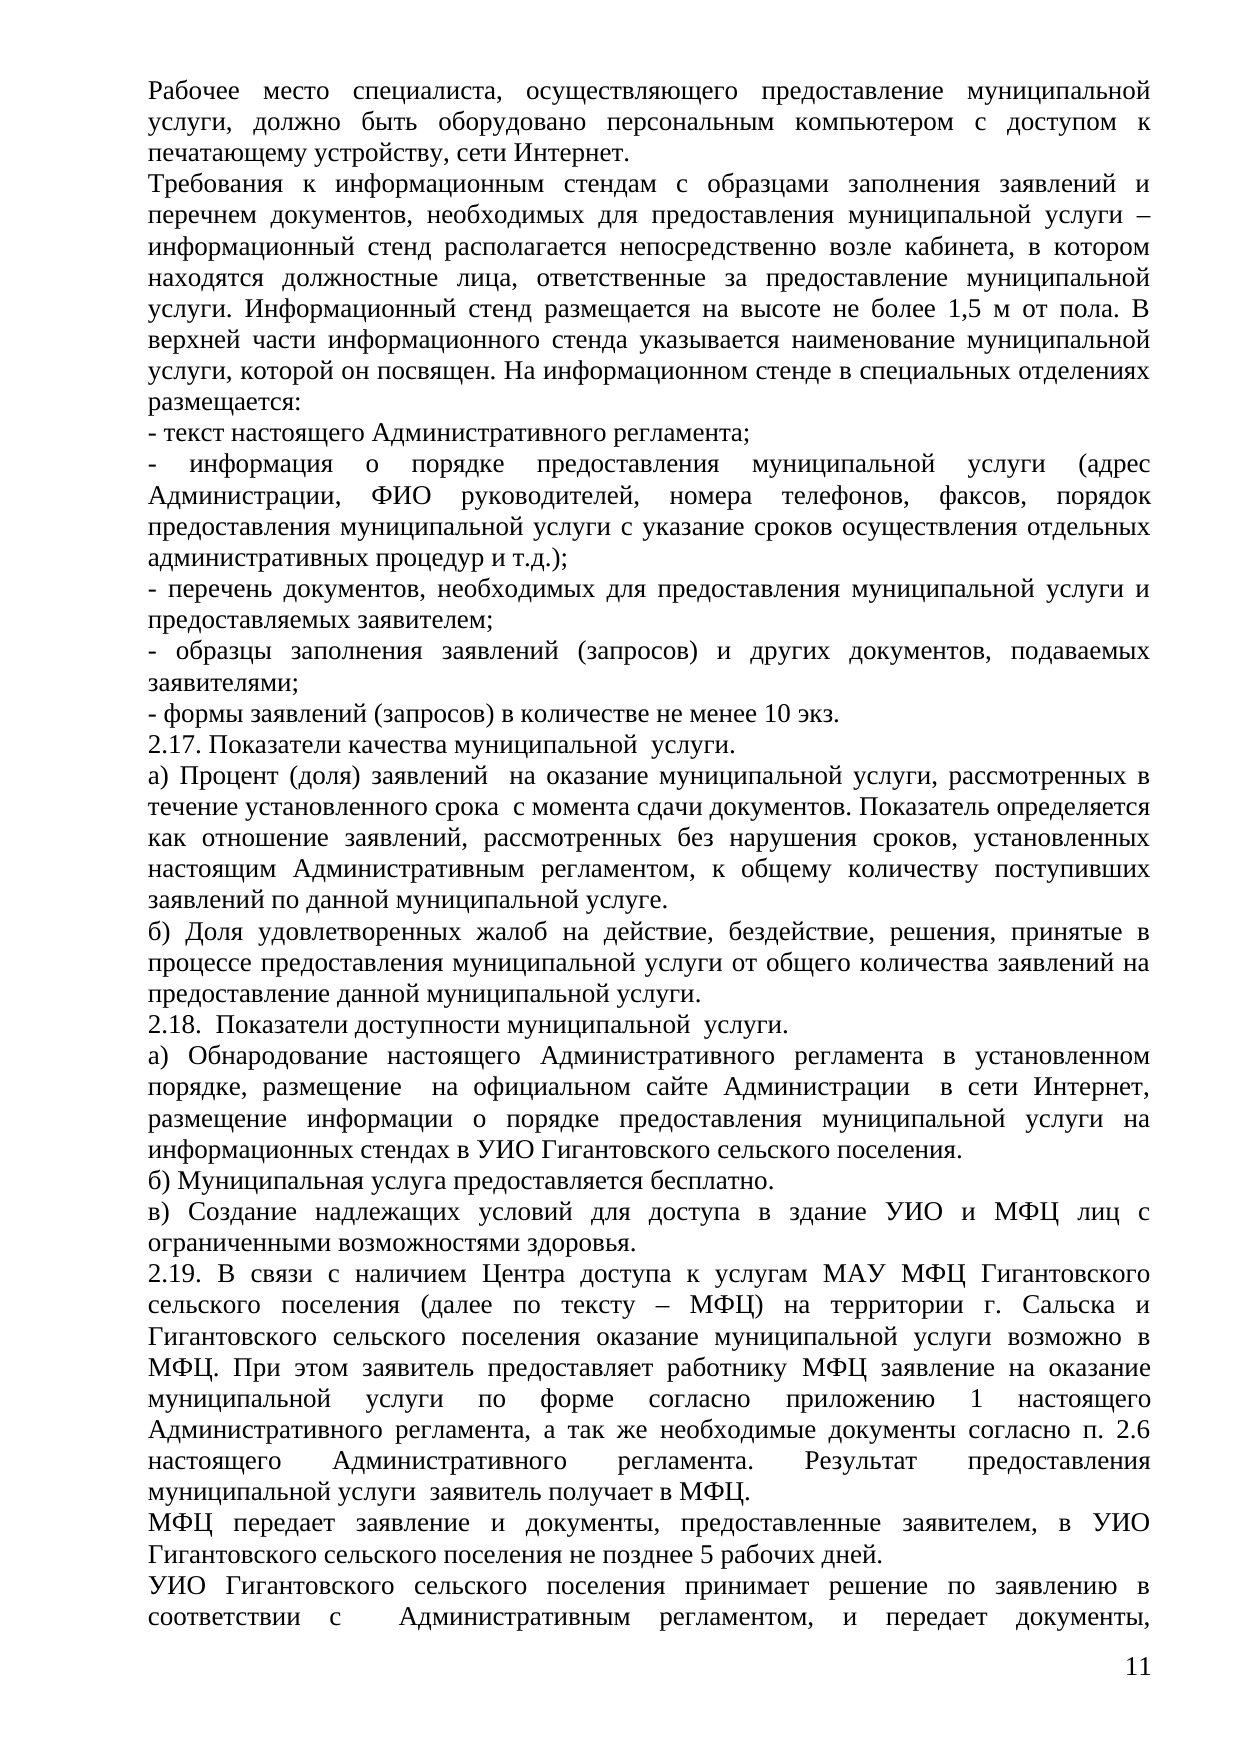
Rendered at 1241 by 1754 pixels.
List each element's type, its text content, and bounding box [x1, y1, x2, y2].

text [148, 1569, 1152, 1631]
text - перечень документов, необходимых для предоставления муниципальной услуги и предоставляемых заявителем; [148, 572, 1152, 634]
text - формы заявлений (запросов) в количестве не менее 10 экз. [148, 697, 1152, 728]
text Рабочее место специалиста, осуществляющего предоставление муниципальной услуги, должно быть оборудовано персональным компьютером с доступом к печатающему устройству, сети Интернет. [148, 74, 1152, 167]
text а) Процент (доля) заявлений на оказание муниципальной услуги, рассмотренных в течение установленного срока с момента сдачи документов. Показатель определяется как отношение заявлений, рассмотренных без нарушения сроков, установленных настоящим Административным регламентом, к общему количеству поступивших заявлений по данной муниципальной услуге. [148, 759, 1152, 915]
text - образцы заполнения заявлений (запросов) и других документов, подаваемых заявителями; [148, 634, 1152, 697]
text б) Муниципальная услуга предоставляется бесплатно. [148, 1164, 1152, 1195]
text Требования к информационным стендам с образцами заполнения заявлений и перечнем документов, необходимых для предоставления муниципальной услуги – информационный стенд располагается непосредственно возле кабинета, в котором находятся должностные лица, ответственные за предоставление муниципальной услуги. Информационный стенд размещается на высоте не более от пола. В верхней части информационного стенда указывается наименование муниципальной услуги, которой он посвящен. На информационном стенде в специальных отделениях размещается: [148, 167, 1152, 416]
text б) Доля удовлетворенных жалоб на действие, бездействие, решения, принятые в процессе предоставления муниципальной услуги от общего количества заявлений на предоставление данной муниципальной услуги. [148, 915, 1152, 1008]
text - информация о порядке предоставления муниципальной услуги (адрес Администрации, ФИО руководителей, номера телефонов, факсов, порядок предоставления муниципальной услуги с указание сроков осуществления отдельных административных процедур и т.д.); [148, 448, 1152, 572]
text а) Обнародование настоящего Административного регламента в установленном порядке, размещение на официальном сайте Администрации в сети Интернет, размещение информации о порядке предоставления муниципальной услуги на информационных стендах в УИО Гигантовского сельского поселения. [148, 1039, 1152, 1164]
text 2.17. Показатели качества муниципальной услуги. [148, 728, 1152, 759]
text 2.19. В связи с наличием Центра доступа к услугам МАУ МФЦ Гигантовского сельского поселения (далее по тексту – МФЦ) на территории г. Сальска и Гигантовского сельского поселения оказание муниципальной услуги возможно в МФЦ. При этом заявитель предоставляет работнику МФЦ заявление на оказание муниципальной услуги по форме согласно приложению 1 настоящего Административного регламента, а так же необходимые документы согласно п. 2.6 настоящего Административного регламента. Результат предоставления муниципальной услуги заявитель получает в МФЦ. [148, 1257, 1152, 1507]
text 2.18. Показатели доступности муниципальной услуги. [148, 1008, 1152, 1039]
text в) Создание надлежащих условий для доступа в здание УИО и МФЦ лиц с ограниченными возможностями здоровья. [148, 1195, 1152, 1257]
text МФЦ передает заявление и документы, предоставленные заявителем, в УИО Гигантовского сельского поселения не позднее 5 рабочих дней. [148, 1507, 1152, 1569]
text - текст настоящего Административного регламента; [148, 416, 1152, 448]
